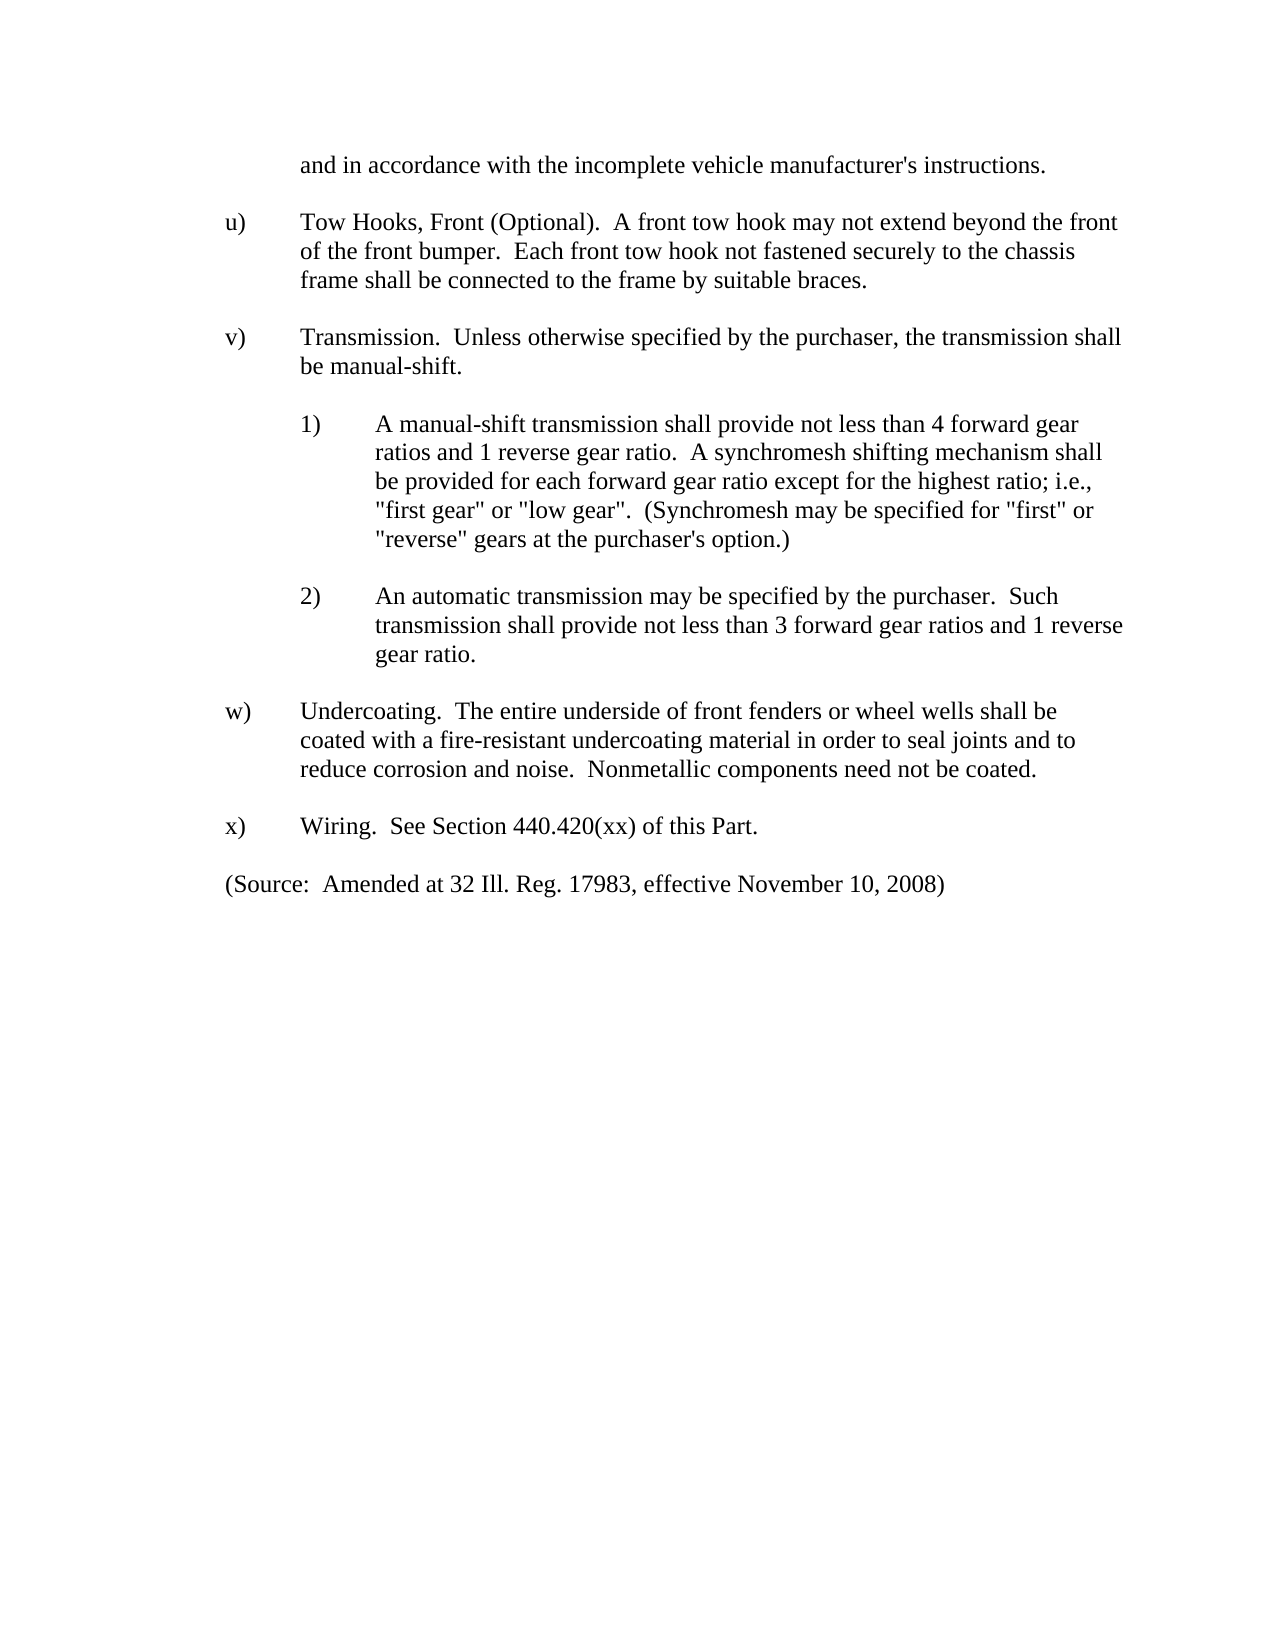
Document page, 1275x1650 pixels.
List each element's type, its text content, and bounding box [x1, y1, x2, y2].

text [225, 150, 1125, 179]
text (Source: Amended at 32 Ill. Reg. 17983, effective November 10, 2008) [225, 869, 1125, 897]
text 2) An automatic transmission may be specified by the purchaser. Such transmission shall provide not less than 3 forward gear ratios and 1 reverse gear ratio. [300, 581, 1125, 667]
text w) Undercoating. The entire underside of front fenders or wheel wells shall be coated with a fire-resistant undercoating material in order to seal joints and to reduce corrosion and noise. Nonmetallic components need not be coated. [225, 696, 1125, 782]
text v) Transmission. Unless otherwise specified by the purchaser, the transmission shall be manual-shift. [225, 322, 1125, 380]
text x) Wiring. See Section 440.420(xx) of this Part. [225, 811, 1125, 840]
text 1) A manual-shift transmission shall provide not less than 4 forward gear ratios and 1 reverse gear ratio. A synchromesh shifting mechanism shall be provided for each forward gear ratio except for the highest ratio; i.e., "first gear" or "low gear". (Synchromesh may be specified for "first" or "reverse" gears at the purchaser's option.) [300, 409, 1125, 552]
text u) Tow Hooks, Front (Optional). A front tow hook may not extend beyond the front of the front bumper. Each front tow hook not fastened securely to the chassis frame shall be connected to the frame by suitable braces. [225, 207, 1125, 294]
